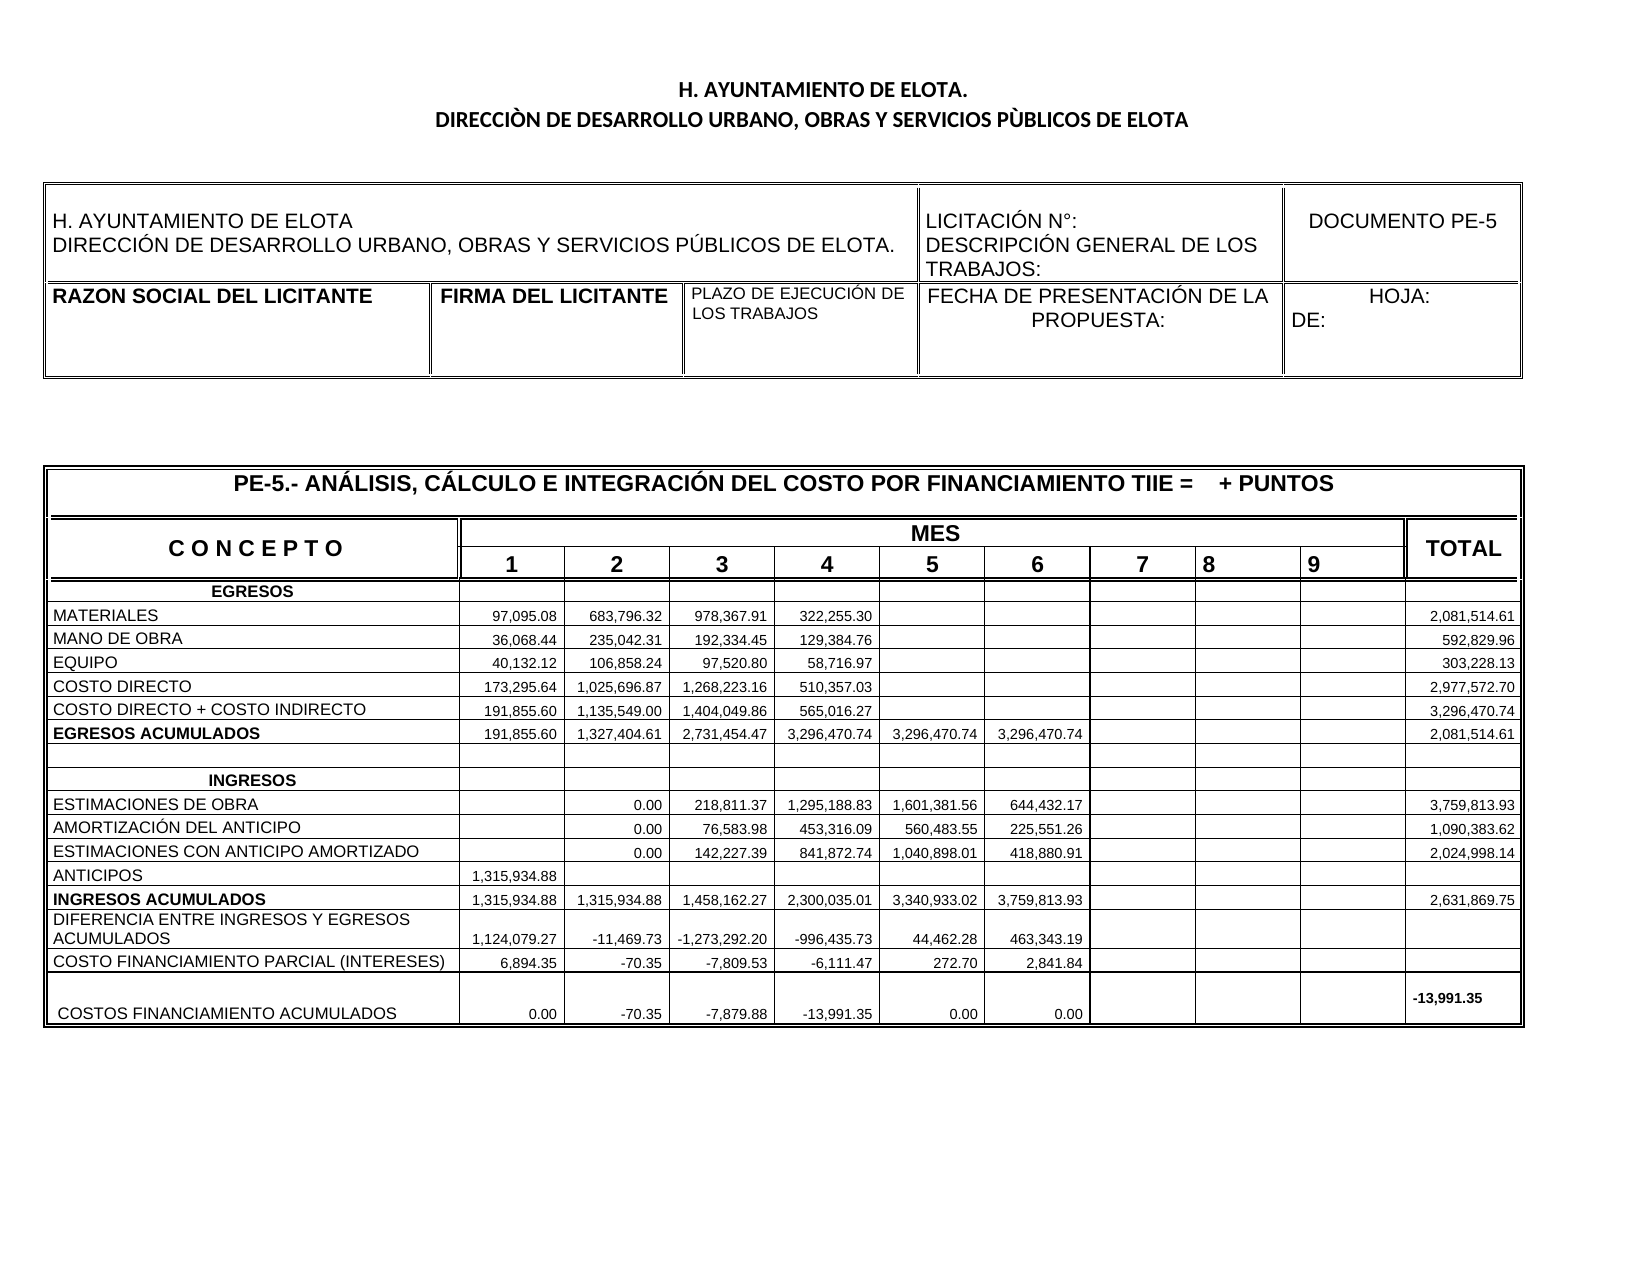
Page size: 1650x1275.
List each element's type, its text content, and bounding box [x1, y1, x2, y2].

table_cell [1091, 626, 1195, 648]
table_cell [1301, 815, 1405, 837]
table_cell 1,327,404.61 [565, 720, 669, 743]
table_cell 76,583.98 [670, 815, 774, 837]
table_cell 683,796.32 [565, 602, 669, 625]
table_cell 6 [985, 547, 1089, 577]
table_cell [880, 697, 984, 719]
table_cell [1196, 886, 1300, 908]
table_cell [1091, 649, 1195, 672]
table_cell 0.00 [985, 973, 1089, 1023]
table_cell [880, 673, 984, 696]
table_cell [1406, 949, 1520, 971]
table_cell [880, 582, 984, 601]
table_cell 3,296,470.74 [1406, 697, 1520, 719]
table_cell HOJA: DE: [1284, 281, 1521, 376]
table_cell COSTOS FINANCIAMIENTO ACUMULADOS [48, 973, 459, 1023]
table_cell [1196, 582, 1300, 601]
table_cell [1196, 626, 1300, 648]
table_cell [985, 744, 1089, 767]
table_cell [1091, 910, 1195, 948]
table_cell -11,469.73 [565, 910, 669, 948]
table_cell COSTO FINANCIAMIENTO PARCIAL (INTERESES) [48, 949, 459, 971]
table_cell [1406, 862, 1520, 885]
table_cell 1,268,223.16 [670, 673, 774, 696]
table_cell -7,879.88 [670, 973, 774, 1023]
table_cell [1091, 791, 1195, 814]
table_cell [1196, 720, 1300, 743]
table_cell 7 [1091, 547, 1195, 577]
table_cell 2 [565, 547, 669, 577]
table_cell 9 [1301, 547, 1403, 577]
table_cell 129,384.76 [775, 626, 879, 648]
table_cell [1301, 973, 1405, 1023]
table_cell 192,334.45 [670, 626, 774, 648]
table_cell [1091, 839, 1195, 861]
table_cell 36,068.44 [460, 626, 564, 648]
table_cell [1196, 839, 1300, 861]
table_cell [985, 602, 1089, 625]
table_cell [1301, 862, 1405, 885]
table_cell 97,520.80 [670, 649, 774, 672]
table_cell 1,315,934.88 [565, 886, 669, 908]
table_cell [1406, 910, 1520, 948]
table_cell [1301, 602, 1405, 625]
table_cell 1,135,549.00 [565, 697, 669, 719]
table_cell 3,296,470.74 [880, 720, 984, 743]
table_cell [1301, 886, 1405, 908]
table_cell 218,811.37 [670, 791, 774, 814]
table_cell 0.00 [565, 839, 669, 861]
table_cell 225,551.26 [985, 815, 1089, 837]
table_cell 3,759,813.93 [1406, 791, 1520, 814]
table_cell [460, 768, 564, 790]
table_cell [1301, 720, 1405, 743]
table_cell -6,111.47 [775, 949, 879, 971]
table_cell 0.00 [565, 791, 669, 814]
table_cell TOTAL [1405, 515, 1522, 577]
table_cell [880, 862, 984, 885]
table_cell ANTICIPOS [48, 862, 459, 885]
table_cell [1406, 744, 1520, 767]
table_cell 841,872.74 [775, 839, 879, 861]
table_cell -996,435.73 [775, 910, 879, 948]
table_cell [670, 582, 774, 601]
table_cell 3,296,470.74 [775, 720, 879, 743]
table_cell [985, 673, 1089, 696]
table_cell 1,601,381.56 [880, 791, 984, 814]
table_cell 3,340,933.02 [880, 886, 984, 908]
table_header DOCUMENTO PE-5 [1284, 185, 1520, 281]
table_cell [880, 602, 984, 625]
table_cell 3 [670, 547, 774, 577]
table_cell [1196, 602, 1300, 625]
table_cell -1,273,292.20 [670, 910, 774, 948]
table_cell 1,295,188.83 [775, 791, 879, 814]
table_cell 6,894.35 [460, 949, 564, 971]
table_cell [1196, 949, 1300, 971]
table_cell 191,855.60 [460, 697, 564, 719]
table_cell 0.00 [565, 815, 669, 837]
table_cell 322,255.30 [775, 602, 879, 625]
table_cell [1301, 697, 1405, 719]
table_cell 303,228.13 [1406, 649, 1520, 672]
table_cell [985, 697, 1089, 719]
table_cell [775, 744, 879, 767]
table_cell 1,040,898.01 [880, 839, 984, 861]
table_cell 2,081,514.61 [1406, 720, 1520, 743]
table_cell [775, 582, 879, 601]
table_cell 142,227.39 [670, 839, 774, 861]
table_cell INGRESOS ACUMULADOS [48, 886, 459, 908]
table_cell [1091, 602, 1195, 625]
table_cell 453,316.09 [775, 815, 879, 837]
table_cell 0.00 [460, 973, 564, 1023]
table_cell [775, 768, 879, 790]
table_cell 97,095.08 [460, 602, 564, 625]
table_cell 510,357.03 [775, 673, 879, 696]
table_cell [1196, 791, 1300, 814]
table_cell [1196, 649, 1300, 672]
table_cell [985, 626, 1089, 648]
table_cell -70.35 [565, 949, 669, 971]
table_cell -13,991.35 [775, 973, 879, 1023]
table_header PE-5.- ANÁLISIS, CÁLCULO E INTEGRACIÓN DEL COSTO POR FINANCIAMIENTO TIIE = + PUNTOS [48, 470, 1520, 515]
table_cell [1196, 862, 1300, 885]
table_cell [1091, 720, 1195, 743]
table_cell 3,759,813.93 [985, 886, 1089, 908]
table_cell [1406, 768, 1520, 790]
table_cell [1196, 673, 1300, 696]
table_cell 1,315,934.88 [460, 886, 564, 908]
table_cell [775, 862, 879, 885]
table_cell [985, 649, 1089, 672]
table_cell -13,991.35 [1406, 973, 1520, 1023]
table_cell [1301, 768, 1405, 790]
table_header LICITACIÓN N°: DESCRIPCIÓN GENERAL DE LOS TRABAJOS: [918, 183, 1284, 281]
table_cell [565, 582, 669, 601]
table_cell 2,024,998.14 [1406, 839, 1520, 861]
table_cell MATERIALES [48, 602, 459, 625]
table_cell 2,977,572.70 [1406, 673, 1520, 696]
table_cell 592,829.96 [1406, 626, 1520, 648]
table_cell [460, 791, 564, 814]
table_cell 1 [462, 547, 564, 577]
table_cell C O N C E P T O [46, 515, 459, 577]
table_cell [985, 582, 1089, 601]
table_cell 8 [1196, 547, 1300, 577]
table_cell AMORTIZACIÓN DEL ANTICIPO [48, 815, 459, 837]
table_cell EQUIPO [48, 649, 459, 672]
table_cell [460, 839, 564, 861]
table_cell [1091, 744, 1195, 767]
table_cell [1091, 697, 1195, 719]
table_cell 235,042.31 [565, 626, 669, 648]
table_cell 978,367.91 [670, 602, 774, 625]
table_cell [1091, 862, 1195, 885]
table_cell EGRESOS [46, 577, 459, 601]
table_cell [460, 744, 564, 767]
table_cell [880, 744, 984, 767]
table_cell COSTO DIRECTO [48, 673, 459, 696]
table_cell [1301, 791, 1405, 814]
table_cell [460, 815, 564, 837]
table_cell [670, 768, 774, 790]
table_cell 2,631,869.75 [1406, 886, 1520, 908]
table_cell [1091, 886, 1195, 908]
table_cell [880, 649, 984, 672]
table_cell [1091, 673, 1195, 696]
table_cell 644,432.17 [985, 791, 1089, 814]
table_cell [1301, 673, 1405, 696]
table_cell [1301, 582, 1405, 601]
table_cell 565,016.27 [775, 697, 879, 719]
table_cell [565, 862, 669, 885]
table_cell [1196, 815, 1300, 837]
table_cell 463,343.19 [985, 910, 1089, 948]
table_cell 106,858.24 [565, 649, 669, 672]
table_cell [1301, 744, 1405, 767]
table_cell 0.00 [880, 973, 984, 1023]
table_cell INGRESOS [48, 768, 459, 790]
table_cell 2,081,514.61 [1406, 602, 1520, 625]
table_cell 1,404,049.86 [670, 697, 774, 719]
table_cell 1,315,934.88 [460, 862, 564, 885]
table_cell 5 [880, 547, 984, 577]
table_cell RAZON SOCIAL DEL LICITANTE [45, 281, 431, 376]
table_cell [1091, 582, 1195, 601]
table_cell [1301, 626, 1405, 648]
table_cell FIRMA DEL LICITANTE [431, 282, 684, 376]
table_cell [1196, 910, 1300, 948]
table_cell FECHA DE PRESENTACIÓN DE LA PROPUESTA: [918, 281, 1284, 376]
table_cell 191,855.60 [460, 720, 564, 743]
table_cell [880, 768, 984, 790]
table_cell [1301, 910, 1405, 948]
table_cell -70.35 [565, 973, 669, 1023]
table_cell [1196, 697, 1300, 719]
table_cell DIFERENCIA ENTRE INGRESOS Y EGRESOS ACUMULADOS [48, 910, 459, 948]
table_cell 4 [775, 547, 879, 577]
table_cell [880, 626, 984, 648]
table_cell [565, 744, 669, 767]
table_cell 2,300,035.01 [775, 886, 879, 908]
table_cell [1301, 839, 1405, 861]
table_cell 2,841.84 [985, 949, 1089, 971]
table_cell 418,880.91 [985, 839, 1089, 861]
table_cell 1,025,696.87 [565, 673, 669, 696]
table_cell [1091, 949, 1195, 971]
table_header H. AYUNTAMIENTO DE ELOTA DIRECCIÓN DE DESARROLLO URBANO, OBRAS Y SERVICIOS PÚBLICOS DE ELOTA. [46, 185, 918, 281]
table_cell [1406, 577, 1522, 601]
table_cell COSTO DIRECTO + COSTO INDIRECTO [48, 697, 459, 719]
table_cell -7,809.53 [670, 949, 774, 971]
table_cell MES [462, 520, 1403, 546]
table_cell [670, 744, 774, 767]
table_cell MANO DE OBRA [48, 626, 459, 648]
table_cell 40,132.12 [460, 649, 564, 672]
table_cell [1301, 949, 1405, 971]
table_cell [1091, 815, 1195, 837]
table_cell 560,483.55 [880, 815, 984, 837]
table_cell [670, 862, 774, 885]
table_cell 173,295.64 [460, 673, 564, 696]
table_cell 272.70 [880, 949, 984, 971]
table_cell 58,716.97 [775, 649, 879, 672]
table_cell 44,462.28 [880, 910, 984, 948]
table_cell EGRESOS ACUMULADOS [48, 720, 459, 743]
table_cell [460, 582, 564, 601]
table_cell 1,458,162.27 [670, 886, 774, 908]
table_cell ESTIMACIONES DE OBRA [48, 791, 459, 814]
table_cell PLAZO DE EJECUCIÓN DE LOS TRABAJOS [684, 284, 918, 376]
table_cell [1091, 768, 1195, 790]
table_cell ESTIMACIONES CON ANTICIPO AMORTIZADO [48, 839, 459, 861]
table_cell 1,090,383.62 [1406, 815, 1520, 837]
table_cell [985, 862, 1089, 885]
table_cell [1196, 768, 1300, 790]
table_cell [1091, 973, 1195, 1023]
table_cell [985, 768, 1089, 790]
table_cell [565, 768, 669, 790]
table_cell [1196, 744, 1300, 767]
table_cell 3,296,470.74 [985, 720, 1089, 743]
table_cell [48, 744, 459, 767]
table_cell 1,124,079.27 [460, 910, 564, 948]
table_cell 2,731,454.47 [670, 720, 774, 743]
table_cell [1196, 973, 1300, 1023]
table_cell [1301, 649, 1405, 672]
